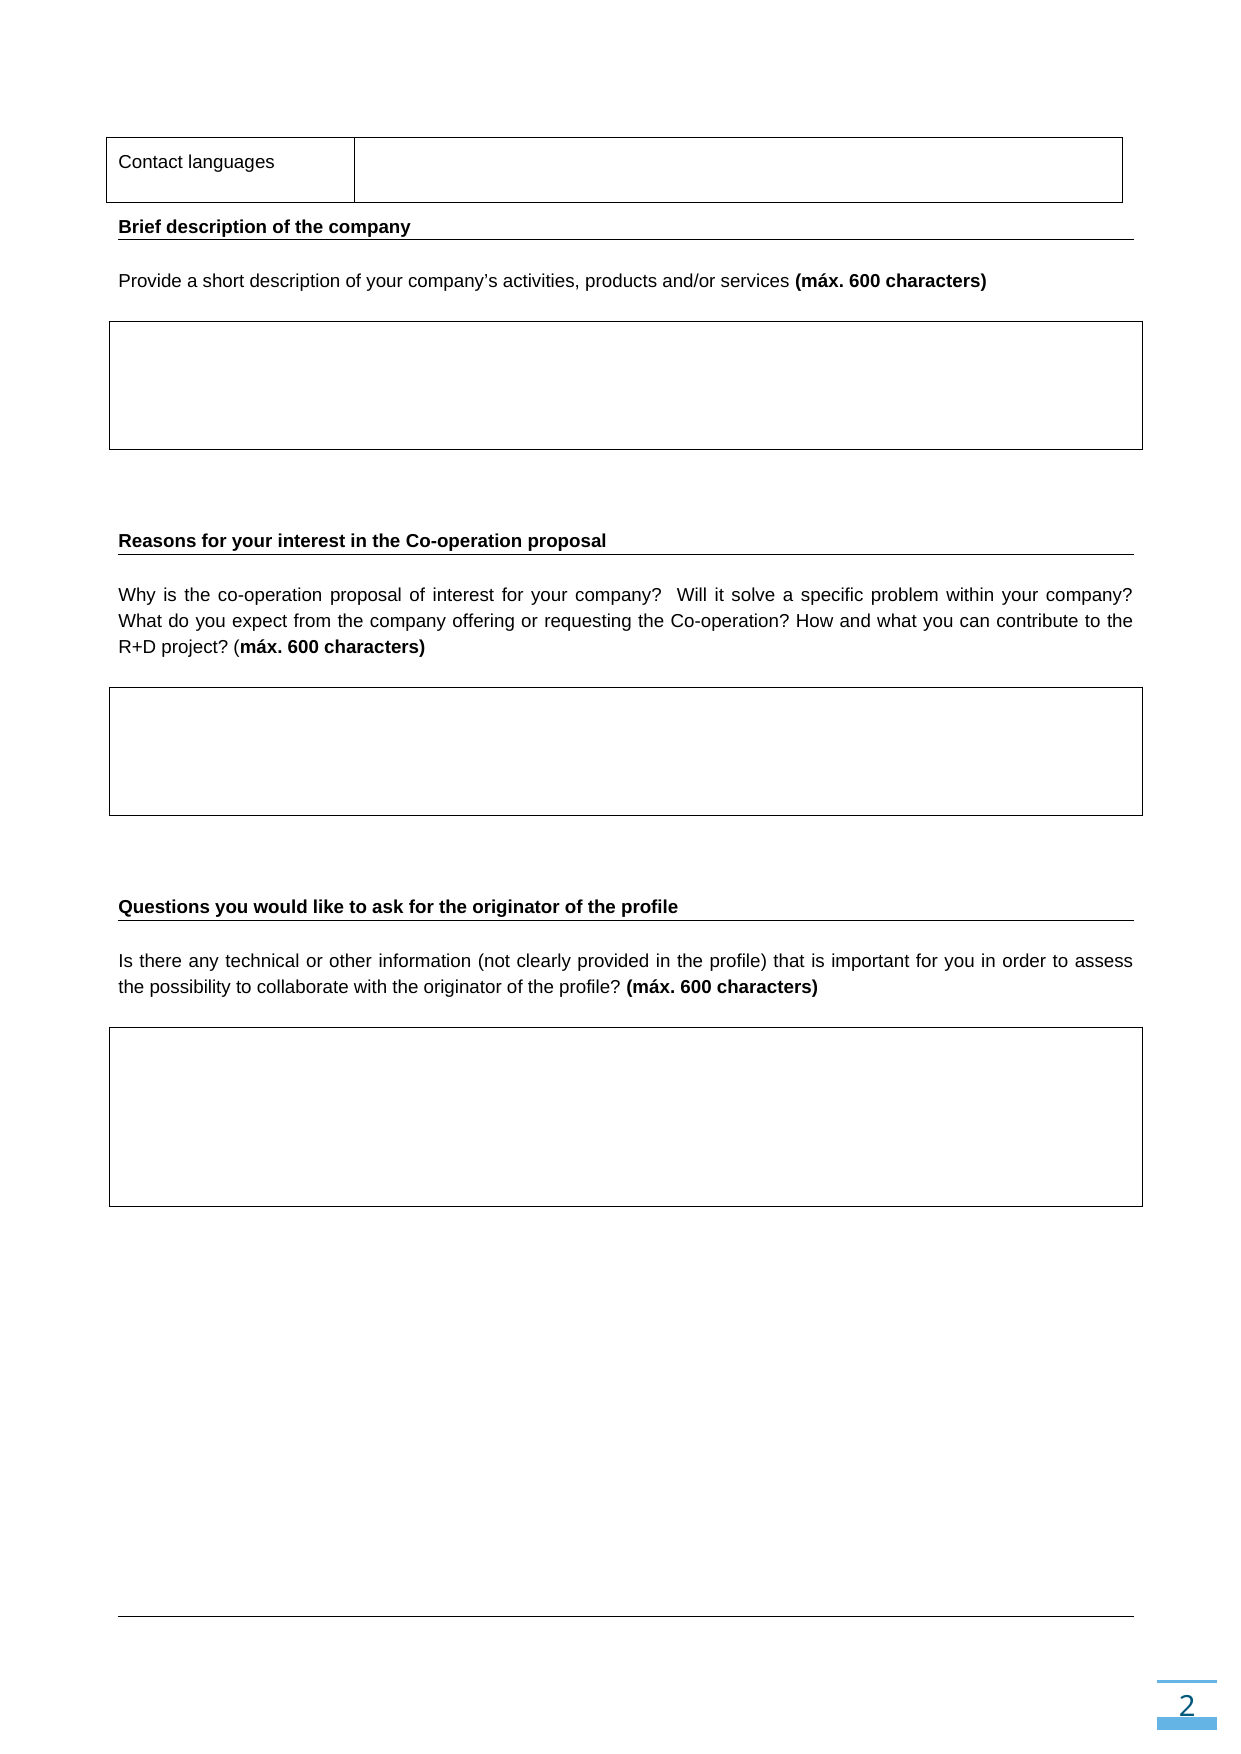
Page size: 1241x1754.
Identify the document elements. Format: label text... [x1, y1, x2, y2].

table_cell Contact languages [107, 138, 354, 202]
text Why is the co-operation proposal of interest for your company? Will it solve a specific problem within your company? What do you expect from the company offering or requesting the Co-operation? How and what you can contribute to the R+D project? (máx. 600 characters) [118, 584, 1134, 657]
text Brief description of the company [118, 216, 1134, 239]
text Questions you would like to ask for the originator of the profile [118, 896, 1134, 920]
text Reasons for your interest in the Co-operation proposal [118, 530, 1134, 554]
text Is there any technical or other information (not clearly provided in the profile) that is important for you in order to assess the possibility to collaborate with the originator of the profile? (máx. 600 characters) [118, 950, 1134, 997]
text Provide a short description of your company’s activities, products and/or services (máx. 600 characters) [118, 270, 1134, 291]
table_cell [355, 138, 1122, 202]
